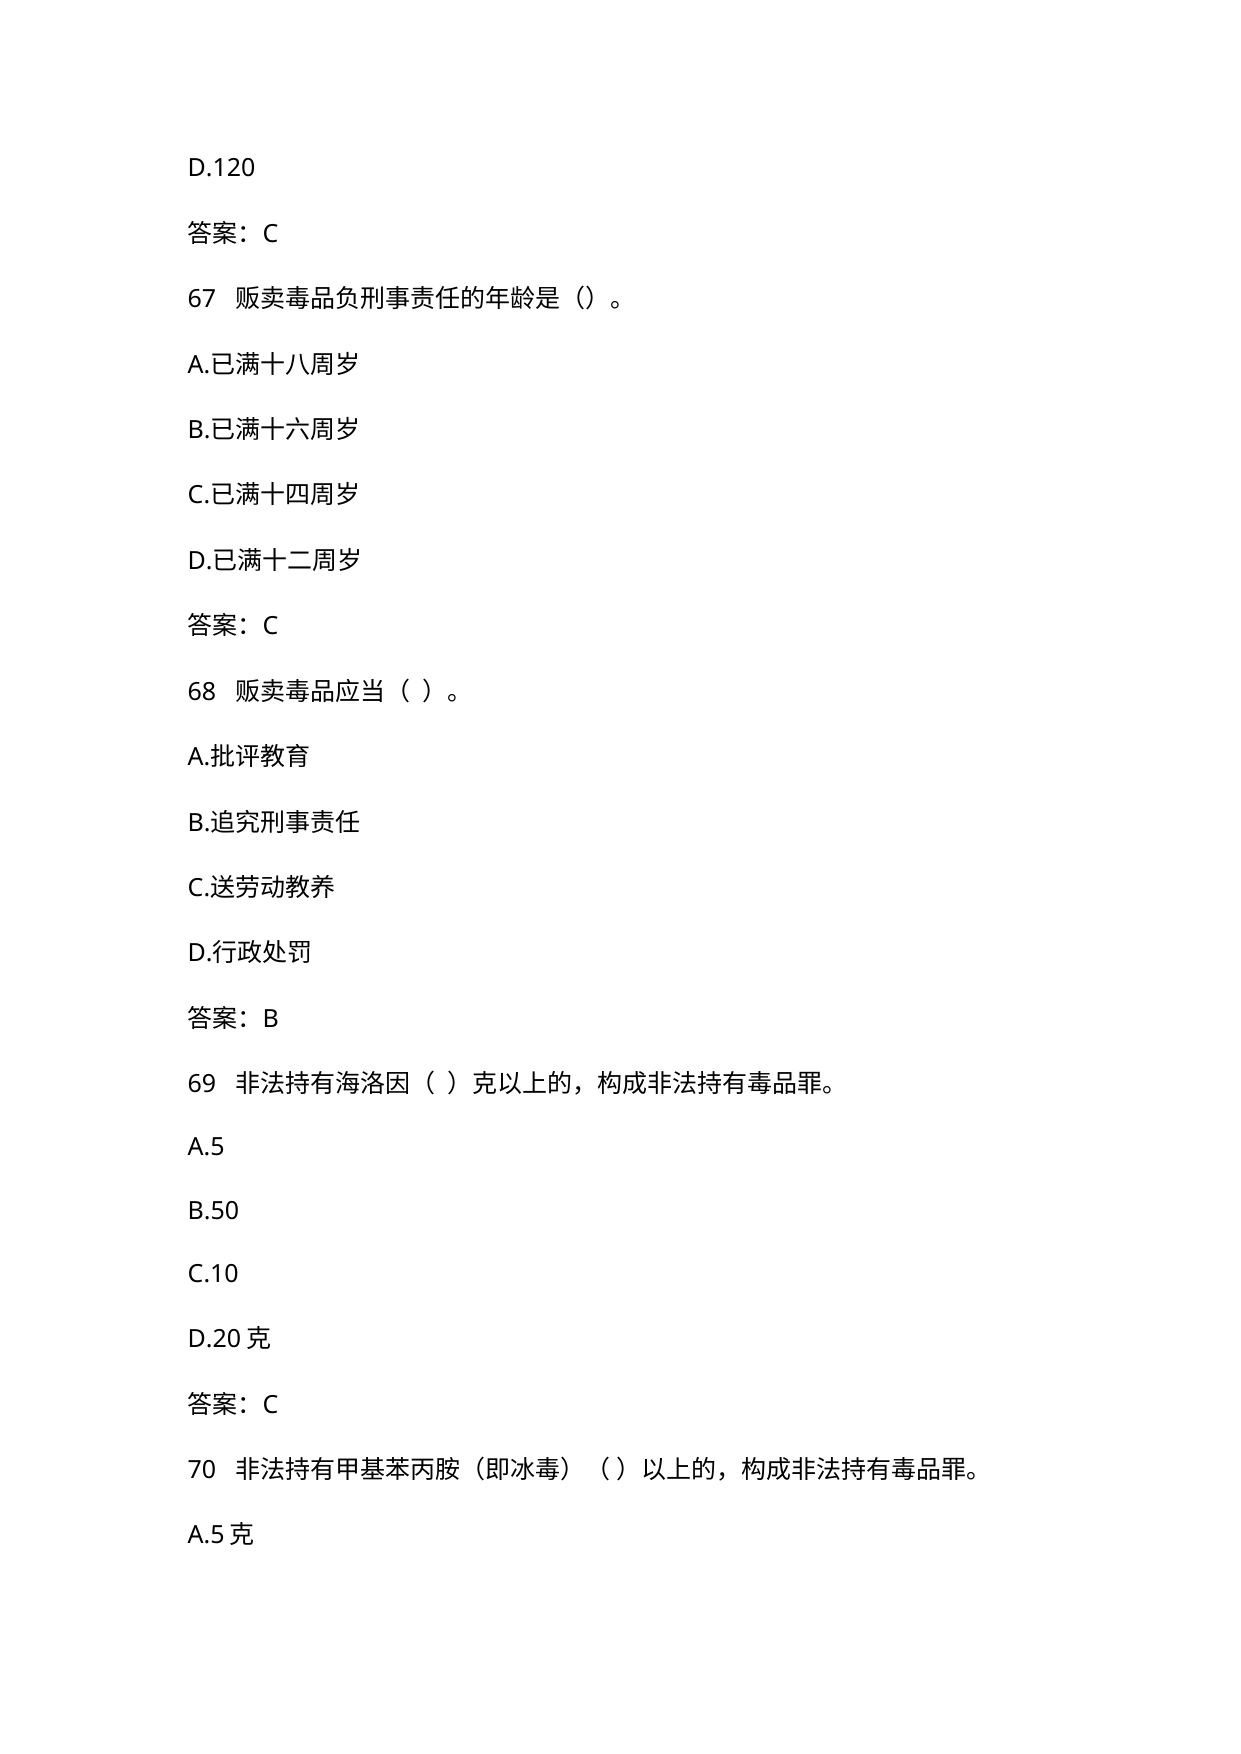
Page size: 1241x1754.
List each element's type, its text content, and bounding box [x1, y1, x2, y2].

text 答案：C [187, 1384, 1053, 1420]
text A.批评教育 [187, 737, 1053, 773]
text D.20克 [187, 1319, 1053, 1355]
text 68 贩卖毒品应当（ ）。 [187, 671, 1053, 707]
text 答案：B [187, 998, 1053, 1034]
text B.已满十六周岁 [187, 409, 1053, 446]
text A.5克 [187, 1515, 1053, 1551]
text A.5 [187, 1129, 1053, 1163]
text B.50 [187, 1192, 1053, 1226]
text B.追究刑事责任 [187, 802, 1053, 838]
text C.已满十四周岁 [187, 475, 1053, 511]
text C.10 [187, 1256, 1053, 1289]
text 答案：C [187, 606, 1053, 642]
text 67 贩卖毒品负刑事责任的年龄是（）。 [187, 279, 1053, 315]
text D.已满十二周岁 [187, 540, 1053, 577]
text 70 非法持有甲基苯丙胺（即冰毒）（ ）以上的，构成非法持有毒品罪。 [187, 1449, 1053, 1486]
text 答案：C [187, 213, 1053, 249]
text C.送劳动教养 [187, 867, 1053, 904]
text D.行政处罚 [187, 933, 1053, 969]
text 69 非法持有海洛因（ ）克以上的，构成非法持有毒品罪。 [187, 1064, 1053, 1100]
text D.120 [187, 150, 1053, 184]
text A.已满十八周岁 [187, 344, 1053, 380]
